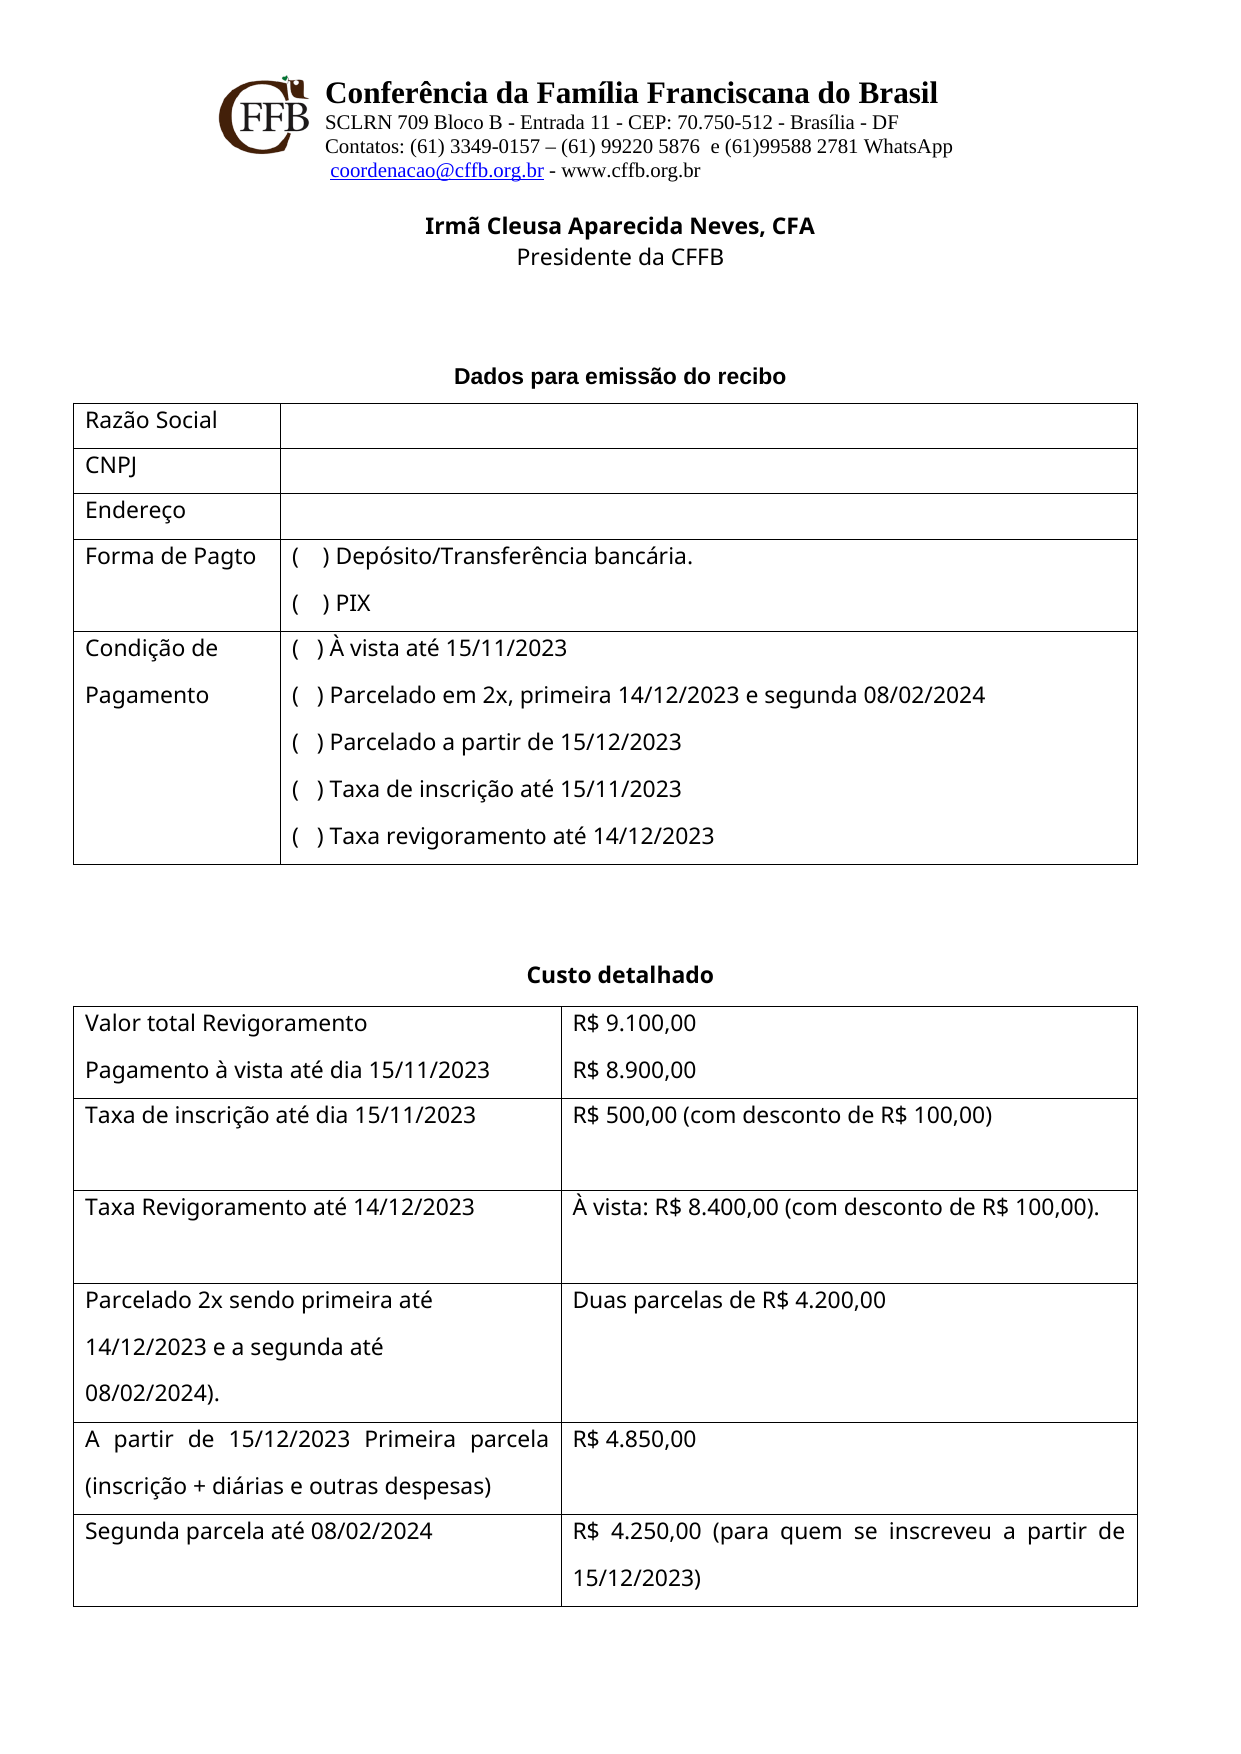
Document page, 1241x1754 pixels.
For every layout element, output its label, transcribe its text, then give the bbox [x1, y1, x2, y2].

table_cell Condição de Pagamento [74, 632, 280, 864]
text Custo detalhado [118, 959, 1122, 990]
table_cell Taxa de inscrição até dia 15/11/2023 [74, 1099, 561, 1190]
table_cell À vista: R$ 8.400,00 (com desconto de R$ 100,00). [562, 1191, 1137, 1282]
table_cell [281, 449, 1137, 493]
table_header Valor total Revigoramento Pagamento à vista até dia 15/11/2023 [74, 1007, 561, 1098]
table_cell Taxa Revigoramento até 14/12/2023 [74, 1191, 561, 1282]
text Presidente da CFFB [118, 241, 1122, 272]
table_cell Segunda parcela até 08/02/2024 [74, 1515, 561, 1606]
text Irmã Cleusa Aparecida Neves, CFA [118, 210, 1122, 241]
table_cell Parcelado 2x sendo primeira até 14/12/2023 e a segunda até 08/02/2024). [74, 1284, 561, 1422]
picture [216, 73, 311, 156]
table_cell R$ 500,00 (com desconto de R$ 100,00) [562, 1099, 1137, 1190]
table_cell [281, 494, 1137, 539]
table_cell R$ 4.250,00 (para quem se inscreveu a partir de 15/12/2023) [562, 1515, 1137, 1606]
table_cell Endereço [74, 494, 280, 539]
table_cell R$ 4.850,00 [562, 1423, 1137, 1514]
text Dados para emissão do recibo [118, 363, 1122, 389]
table_cell Duas parcelas de R$ 4.200,00 [562, 1284, 1137, 1422]
table_header [281, 404, 1137, 448]
table_header Razão Social [74, 404, 280, 448]
table_cell ( ) Depósito/Transferência bancária. ( ) PIX [281, 540, 1137, 631]
table_cell A partir de 15/12/2023 Primeira parcela (inscrição + diárias e outras despesas) [74, 1423, 561, 1514]
table_cell CNPJ [74, 449, 280, 493]
table_header R$ 9.100,00 R$ 8.900,00 [562, 1007, 1137, 1098]
table_cell Forma de Pagto [74, 540, 280, 631]
table_cell ( ) À vista até 15/11/2023 ( ) Parcelado em 2x, primeira 14/12/2023 e segunda 08/02/2024 ( ) Parcelado a partir de 15/12/2023 ( ) Taxa de inscrição até 15/11/2023 ( ) Taxa revigoramento até 14/12/2023 [281, 632, 1137, 864]
